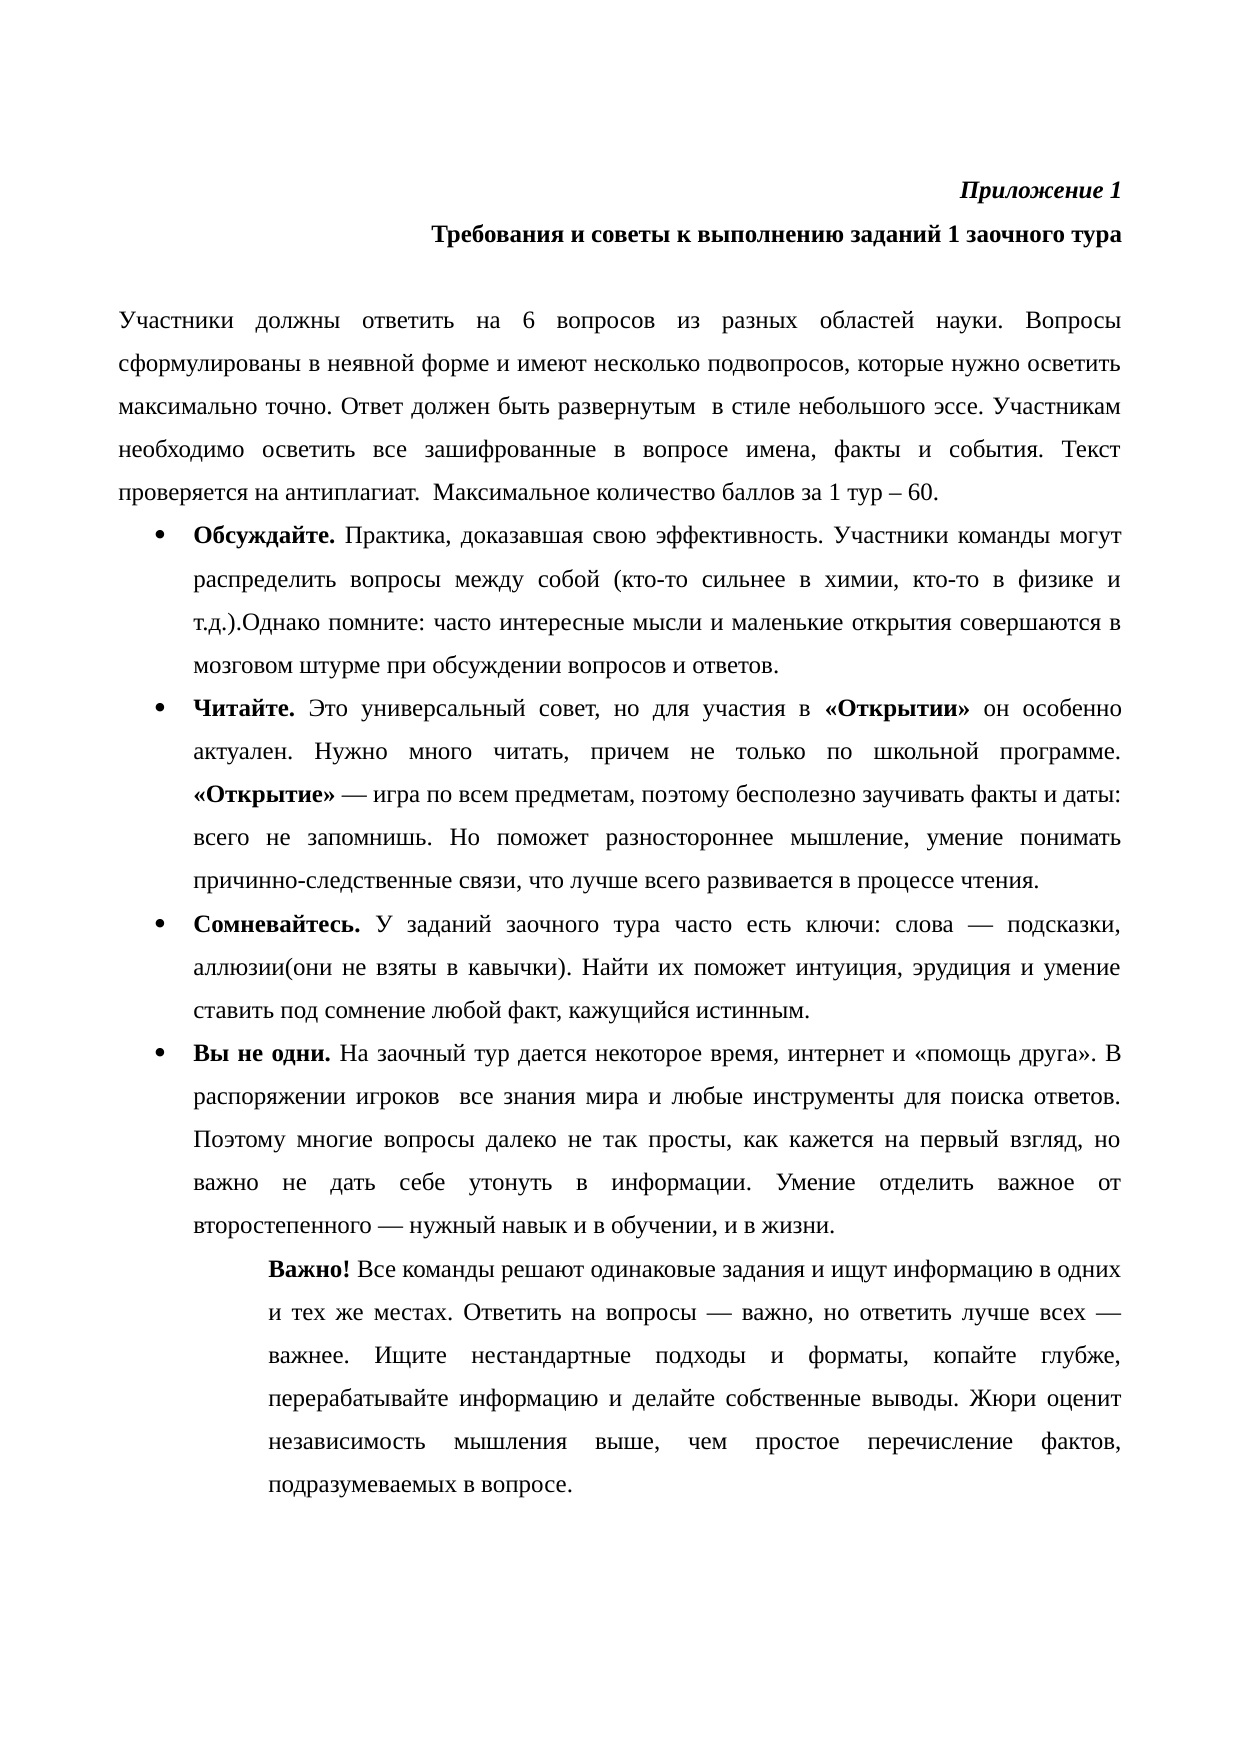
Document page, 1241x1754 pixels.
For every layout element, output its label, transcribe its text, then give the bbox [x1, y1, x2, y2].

text Участники должны ответить на 6 вопросов из разных областей науки. Вопросы сформулированы в неявной форме и имеют несколько подвопросов, которые нужно осветить максимально точно. Ответ должен быть развернутым в стиле небольшого эссе. Участникам необходимо осветить все зашифрованные в вопросе имена, факты и события. Текст проверяется на антиплагиат. Максимальное количество баллов за 1 тур – 60. [118, 262, 1122, 506]
list Обсуждайте. Практика, доказавшая свою эффективность. Участники команды могут распределить вопросы между собой (кто-то сильнее в химии, кто-то в физике и т.д.).Однако помните: часто интересные мысли и маленькие открытия совершаются в мозговом штурме при обсуждении вопросов и ответов. [156, 521, 1122, 679]
list Читайте. Это универсальный совет, но для участия в «Открытии» он особенно актуален. Нужно много читать, причем не только по школьной программе. «Открытие» — игра по всем предметам, поэтому бесполезно заучивать факты и даты: всего не запомнишь. Но поможет разностороннее мышление, умение понимать причинно-следственные связи, что лучше всего развивается в процессе чтения. [156, 693, 1122, 894]
text Приложение 1 [118, 176, 1122, 204]
list Вы не одни. На заочный тур дается некоторое время, интернет и «помощь друга». В распоряжении игроков все знания мира и любые инструменты для поиска ответов. Поэтому многие вопросы далеко не так просты, как кажется на первый взгляд, но важно не дать себе утонуть в информации. Умение отделить важное от второстепенного — нужный навык и в обучении, и в жизни. [156, 1038, 1122, 1239]
list Сомневайтесь. У заданий заочного тура часто есть ключи: слова — подсказки, аллюзии(они не взяты в кавычки). Найти их поможет интуиция, эрудиция и умение ставить под сомнение любой факт, кажущийся истинным. [156, 909, 1122, 1024]
text Требования и советы к выполнению заданий 1 заочного тура [118, 219, 1122, 247]
list Важно! Все команды решают одинаковые задания и ищут информацию в одних и тех же местах. Ответить на вопросы — важно, но ответить лучше всех — важнее. Ищите нестандартные подходы и форматы, копайте глубже, перерабатывайте информацию и делайте собственные выводы. Жюри оценит независимость мышления выше, чем простое перечисление фактов, подразумеваемых в вопросе. [268, 1254, 1122, 1498]
